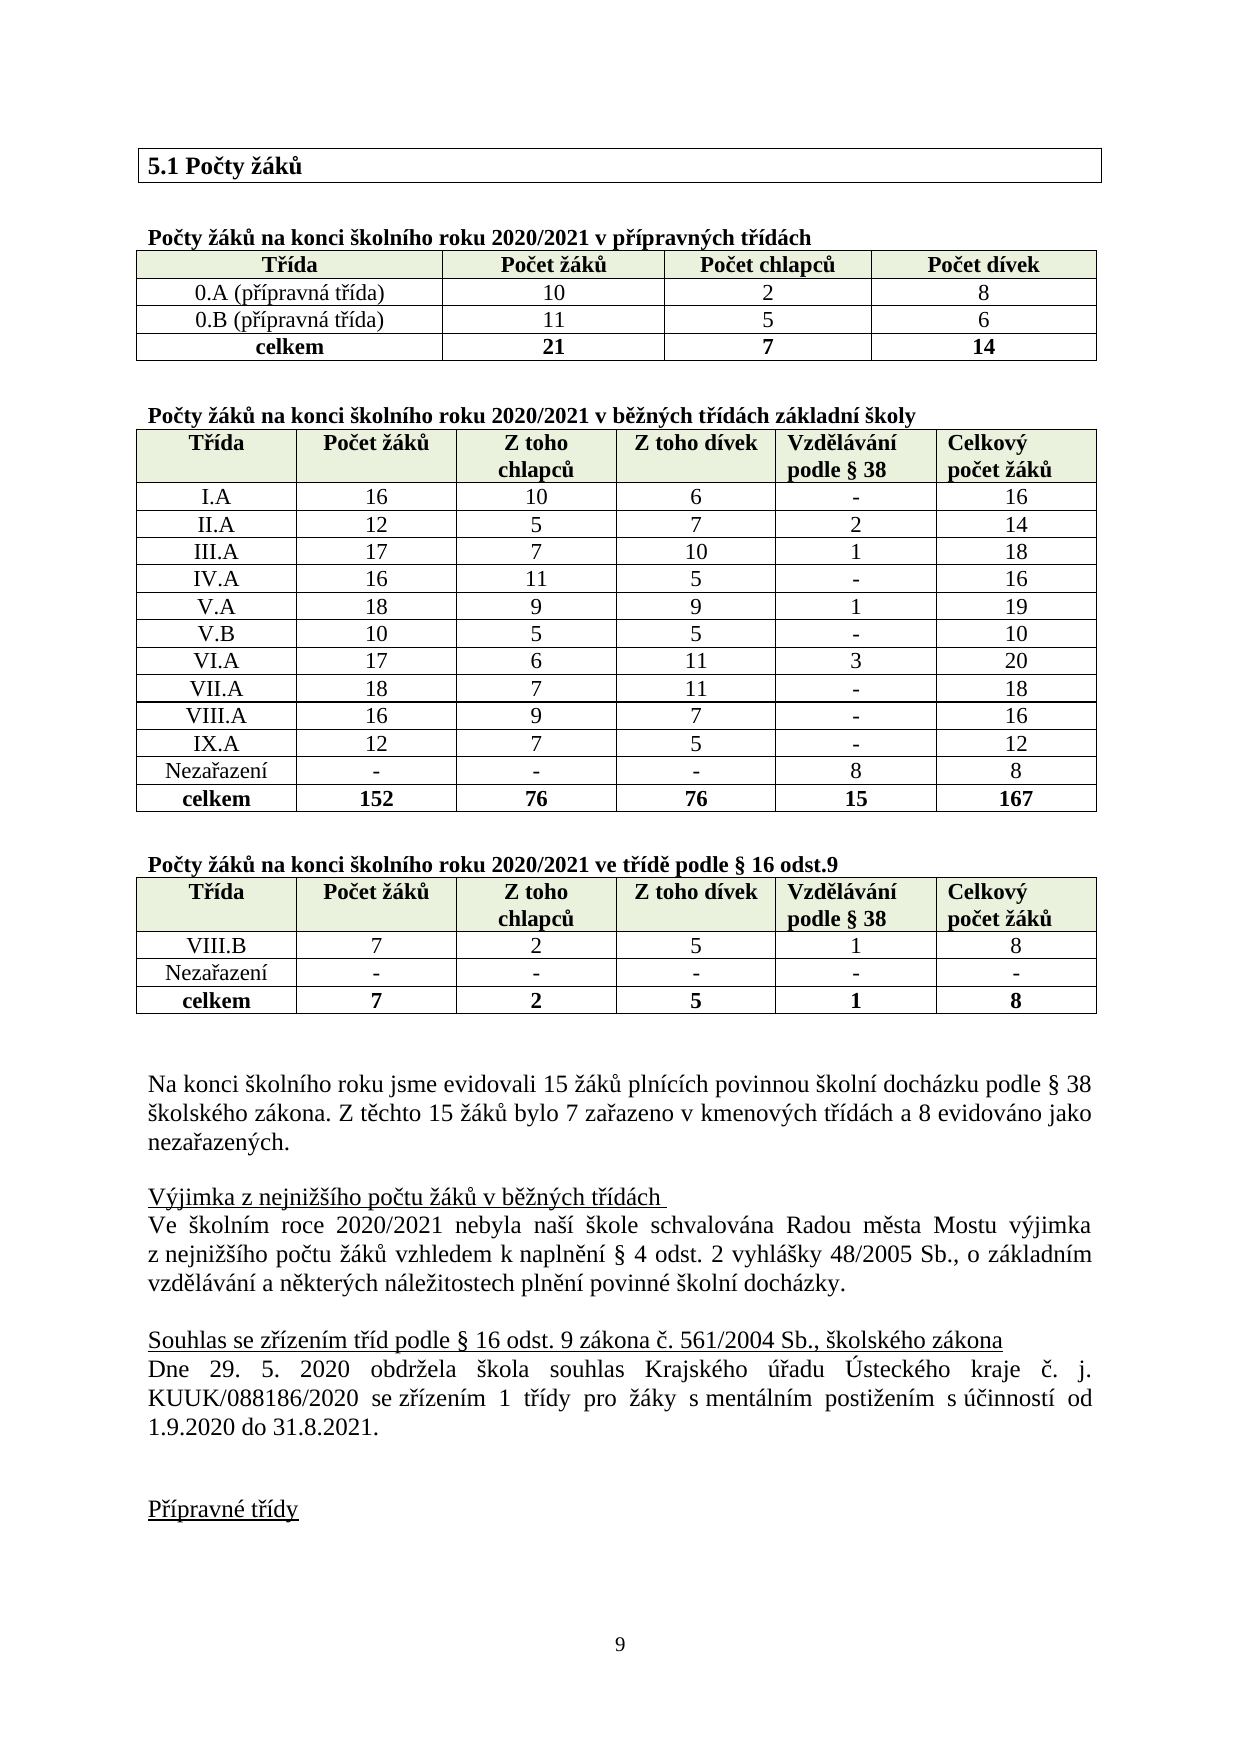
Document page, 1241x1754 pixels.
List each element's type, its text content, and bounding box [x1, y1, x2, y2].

table_cell 10 [457, 483, 616, 509]
table_cell 18 [937, 538, 1096, 564]
table_cell 12 [937, 730, 1096, 756]
table_cell - [776, 565, 936, 592]
table_cell V.B [137, 620, 296, 647]
table_cell 14 [937, 511, 1096, 537]
table_cell 7 [617, 511, 775, 537]
table_cell 8 [937, 987, 1096, 1013]
table_cell 7 [665, 334, 871, 360]
table_cell 21 [443, 334, 664, 360]
table_cell 11 [457, 565, 616, 592]
table_header Třída [137, 878, 296, 931]
table_cell - [617, 959, 775, 986]
table_header Z toho dívek [617, 878, 775, 931]
table_cell 16 [297, 565, 456, 592]
table_cell 19 [937, 593, 1096, 619]
table_cell I.A [137, 483, 296, 509]
table_cell 6 [872, 306, 1096, 332]
table_cell - [297, 757, 456, 783]
table_cell 11 [617, 675, 775, 701]
table_cell 9 [457, 703, 616, 729]
text Přípravné třídy [148, 1494, 1093, 1523]
table_header Z toho dívek [617, 430, 775, 482]
table_cell 7 [297, 987, 456, 1013]
table_cell 2 [665, 279, 871, 305]
table_cell 1 [776, 593, 936, 619]
table_cell 16 [297, 703, 456, 729]
table_header Vzdělávání podle § 38 [776, 430, 936, 482]
table_header Z toho chlapců [457, 430, 616, 482]
table_cell - [457, 757, 616, 783]
table_cell 5 [457, 511, 616, 537]
table_cell 18 [297, 593, 456, 619]
text Dne 29. 5. 2020 obdržela škola souhlas Krajského úřadu Ústeckého kraje č. j. KUUK/088186/2020 se zřízením 1 třídy pro žáky s mentálním postižením s účinností od 1.9.2020 do 31.8.2021. [148, 1354, 1093, 1441]
table_cell 5 [617, 987, 775, 1013]
table_header Vzdělávání podle § 38 [776, 878, 936, 931]
table_cell 2 [457, 932, 616, 958]
table_cell 16 [297, 483, 456, 509]
table_cell 11 [443, 306, 664, 332]
table_header Celkový počet žáků [937, 430, 1096, 482]
table_cell celkem [137, 785, 296, 811]
table_cell 9 [617, 593, 775, 619]
text Počty žáků na konci školního roku 2020/2021 v přípravných třídách [148, 224, 1093, 250]
table_cell VII.A [137, 675, 296, 701]
table_cell 5 [617, 620, 775, 647]
table_cell IX.A [137, 730, 296, 756]
table_header Počet chlapců [665, 251, 871, 278]
table_header Počet žáků [297, 878, 456, 931]
table_cell 10 [297, 620, 456, 647]
table_cell V.A [137, 593, 296, 619]
table_cell 15 [776, 785, 936, 811]
table_cell Nezařazení [137, 757, 296, 783]
table_cell VIII.B [137, 932, 296, 958]
table_header Třída [137, 251, 442, 278]
table_cell VI.A [137, 648, 296, 674]
table_cell 7 [617, 703, 775, 729]
table_cell 5 [617, 565, 775, 592]
text Výjimka z nejnižšího počtu žáků v běžných třídách [148, 1182, 1093, 1211]
table_cell - [776, 730, 936, 756]
table_cell 8 [937, 932, 1096, 958]
table_cell - [297, 959, 456, 986]
table_cell 20 [937, 648, 1096, 674]
table_cell 8 [937, 757, 1096, 783]
table_cell 5 [457, 620, 616, 647]
text Souhlas se zřízením tříd podle § 16 odst. 9 zákona č. 561/2004 Sb., školského zákona [148, 1326, 1093, 1354]
table_cell 7 [457, 730, 616, 756]
table_cell 14 [872, 334, 1096, 360]
table_cell - [776, 959, 936, 986]
table_cell 76 [457, 785, 616, 811]
table_cell 10 [617, 538, 775, 564]
table_cell 0.A (přípravná třída) [137, 279, 442, 305]
table_cell 12 [297, 511, 456, 537]
table_cell 76 [617, 785, 775, 811]
table_cell 16 [937, 565, 1096, 592]
table_cell 17 [297, 648, 456, 674]
table_cell 7 [297, 932, 456, 958]
table_cell VIII.A [137, 703, 296, 729]
table_cell - [617, 757, 775, 783]
table_cell 2 [457, 987, 616, 1013]
table_cell - [776, 620, 936, 647]
table_header Počet žáků [443, 251, 664, 278]
table_header Počet žáků [297, 430, 456, 482]
table_cell - [937, 959, 1096, 986]
text Počty žáků na konci školního roku 2020/2021 ve třídě podle § 16 odst.9 [148, 851, 1093, 877]
table_cell - [776, 483, 936, 509]
table_cell III.A [137, 538, 296, 564]
table_cell 18 [937, 675, 1096, 701]
table_cell 0.B (přípravná třída) [137, 306, 442, 332]
table_cell 8 [872, 279, 1096, 305]
table_cell - [776, 675, 936, 701]
text Na konci školního roku jsme evidovali 15 žáků plnících povinnou školní docházku podle § 38 školského zákona. Z těchto 15 žáků bylo 7 zařazeno v kmenových třídách a 8 evidováno jako nezařazených. [148, 1069, 1093, 1156]
table_cell 1 [776, 538, 936, 564]
table_cell 7 [457, 538, 616, 564]
table_cell celkem [137, 987, 296, 1013]
table_header Z toho chlapců [457, 878, 616, 931]
table_cell 3 [776, 648, 936, 674]
table_header Počet dívek [872, 251, 1096, 278]
table_cell II.A [137, 511, 296, 537]
table_cell Nezařazení [137, 959, 296, 986]
table_cell 16 [937, 483, 1096, 509]
text Ve školním roce 2020/2021 nebyla naší škole schvalována Radou města Mostu výjimka z nejnižšího počtu žáků vzhledem k naplnění § 4 odst. 2 vyhlášky 48/2005 Sb., o základním vzdělávání a některých náležitostech plnění povinné školní docházky. [148, 1211, 1093, 1297]
table_cell 167 [937, 785, 1096, 811]
table_cell 9 [457, 593, 616, 619]
text Počty žáků na konci školního roku 2020/2021 v běžných třídách základní školy [148, 402, 1093, 428]
subtitle 5.1 Počty žáků [139, 149, 1101, 182]
table_cell 5 [665, 306, 871, 332]
table_cell celkem [137, 334, 442, 360]
table_cell - [776, 703, 936, 729]
table_cell 1 [776, 932, 936, 958]
table_cell 17 [297, 538, 456, 564]
table_cell 5 [617, 730, 775, 756]
table_cell 152 [297, 785, 456, 811]
table_cell 10 [937, 620, 1096, 647]
table_cell 16 [937, 703, 1096, 729]
table_cell 18 [297, 675, 456, 701]
table_cell 12 [297, 730, 456, 756]
table_cell 8 [776, 757, 936, 783]
table_header Třída [137, 430, 296, 482]
table_cell 10 [443, 279, 664, 305]
table_cell 7 [457, 675, 616, 701]
table_header Celkový počet žáků [937, 878, 1096, 931]
table_cell 6 [617, 483, 775, 509]
table_cell - [457, 959, 616, 986]
table_cell 11 [617, 648, 775, 674]
table_cell 2 [776, 511, 936, 537]
table_cell IV.A [137, 565, 296, 592]
table_cell 1 [776, 987, 936, 1013]
table_cell 5 [617, 932, 775, 958]
table_cell 6 [457, 648, 616, 674]
